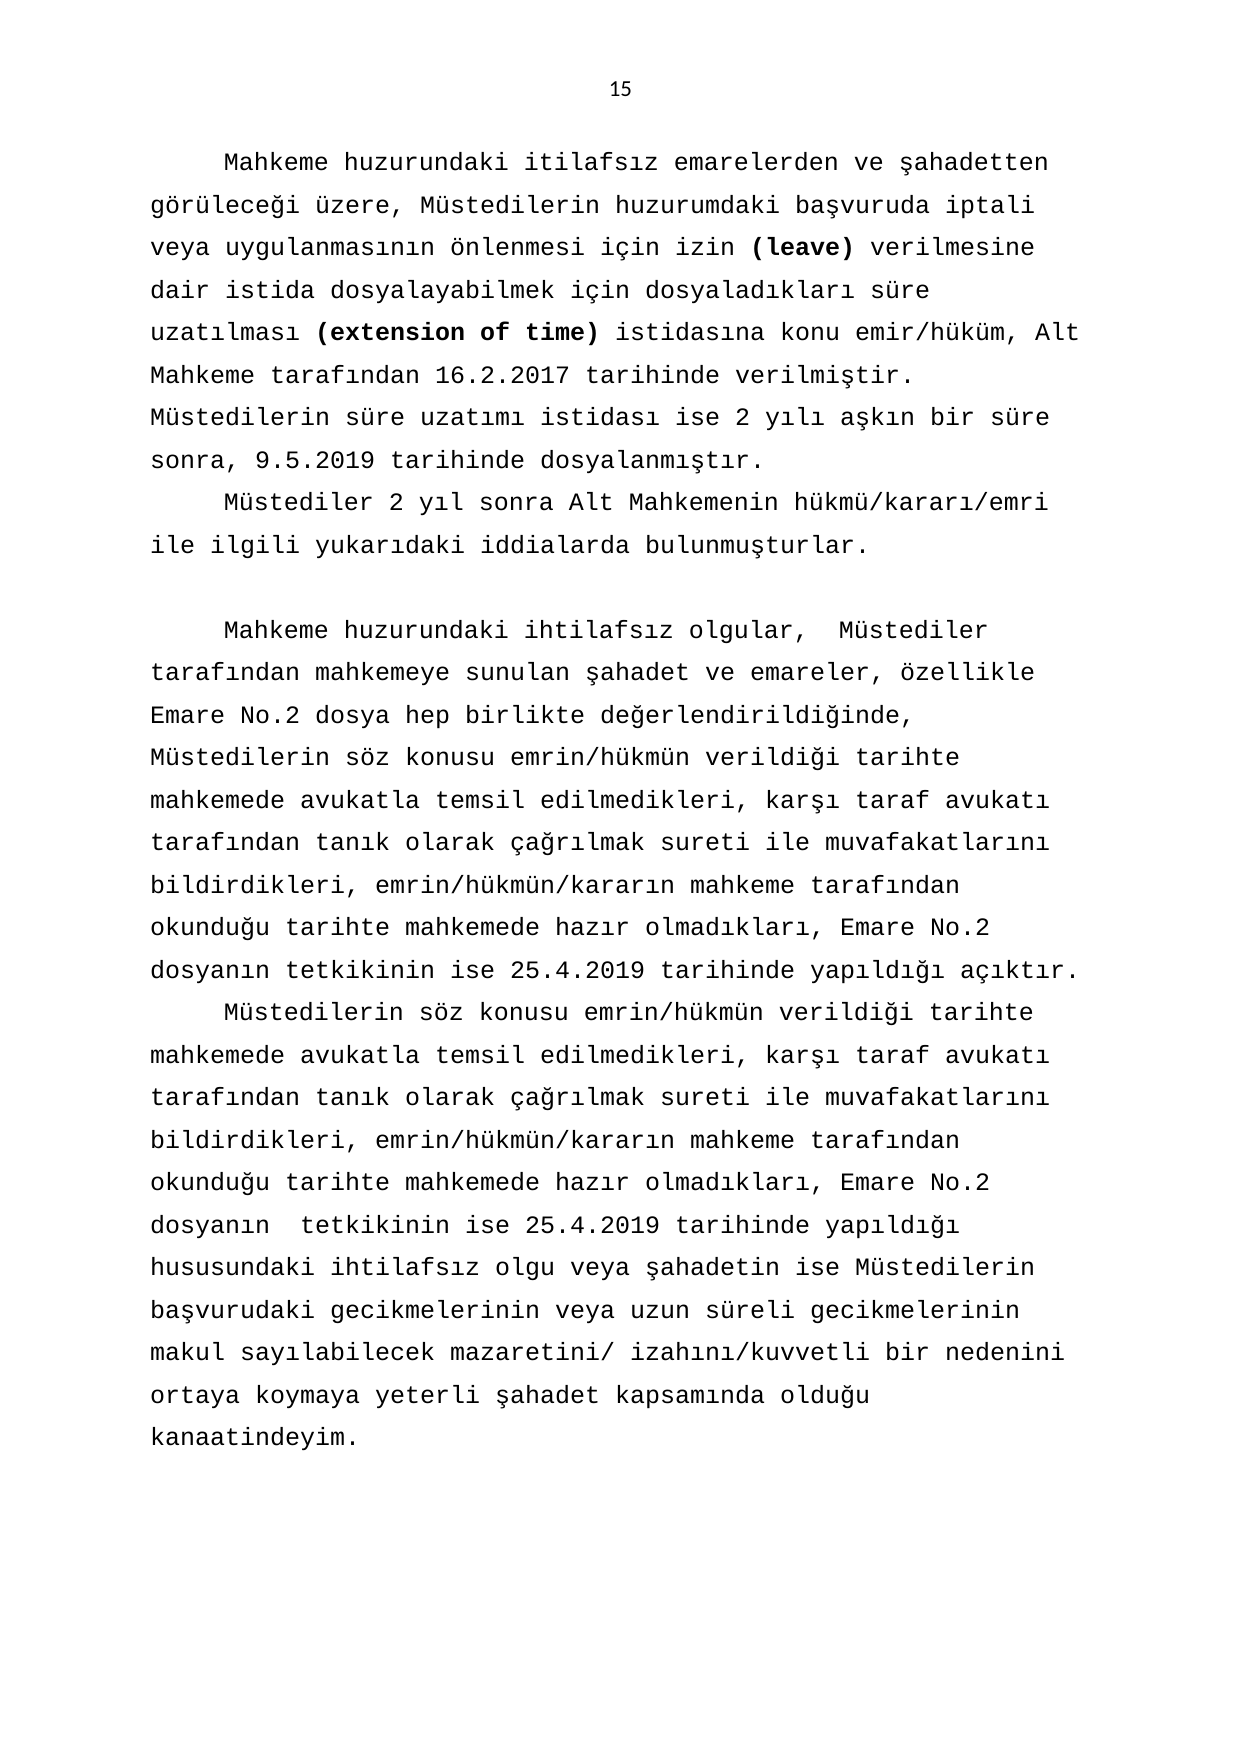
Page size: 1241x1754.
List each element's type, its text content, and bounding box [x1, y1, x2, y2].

text Mahkeme huzurundaki ihtilafsız olgular, Müstediler tarafından mahkemeye sunulan şahadet ve emareler, özellikle Emare No.2 dosya hep birlikte değerlendirildiğinde, Müstedilerin söz konusu emrin/hükmün verildiği tarihte mahkemede avukatla temsil edilmedikleri, karşı taraf avukatı tarafından tanık olarak çağrılmak sureti ile muvafakatlarını bildirdikleri, emrin/hükmün/kararın mahkeme tarafından okunduğu tarihte mahkemede hazır olmadıkları, Emare No.2 dosyanın tetkikinin ise 25.4.2019 tarihinde yapıldığı açıktır. [150, 617, 1090, 986]
text Müstedilerin söz konusu emrin/hükmün verildiği tarihte mahkemede avukatla temsil edilmedikleri, karşı taraf avukatı tarafından tanık olarak çağrılmak sureti ile muvafakatlarını bildirdikleri, emrin/hükmün/kararın mahkeme tarafından okunduğu tarihte mahkemede hazır olmadıkları, Emare No.2 dosyanın tetkikinin ise 25.4.2019 tarihinde yapıldığı hususundaki ihtilafsız olgu veya şahadetin ise Müstedilerin başvurudaki gecikmelerinin veya uzun süreli gecikmelerinin makul sayılabilecek mazaretini/ izahını/kuvvetli bir nedenini ortaya koymaya yeterli şahadet kapsamında olduğu kanaatindeyim. [150, 1000, 1090, 1453]
text Müstediler 2 yıl sonra Alt Mahkemenin hükmü/kararı/emri ile ilgili yukarıdaki iddialarda bulunmuşturlar. [150, 490, 1090, 561]
text Mahkeme huzurundaki itilafsız emarelerden ve şahadetten görüleceği üzere, Müstedilerin huzurumdaki başvuruda iptali veya uygulanmasının önlenmesi için izin (leave) verilmesine dair istida dosyalayabilmek için dosyaladıkları süre uzatılması (extension of time) istidasına konu emir/hüküm, Alt Mahkeme tarafından 16.2.2017 tarihinde verilmiştir. Müstedilerin süre uzatımı istidası ise 2 yılı aşkın bir süre sonra, 9.5.2019 tarihinde dosyalanmıştır. [150, 150, 1090, 476]
